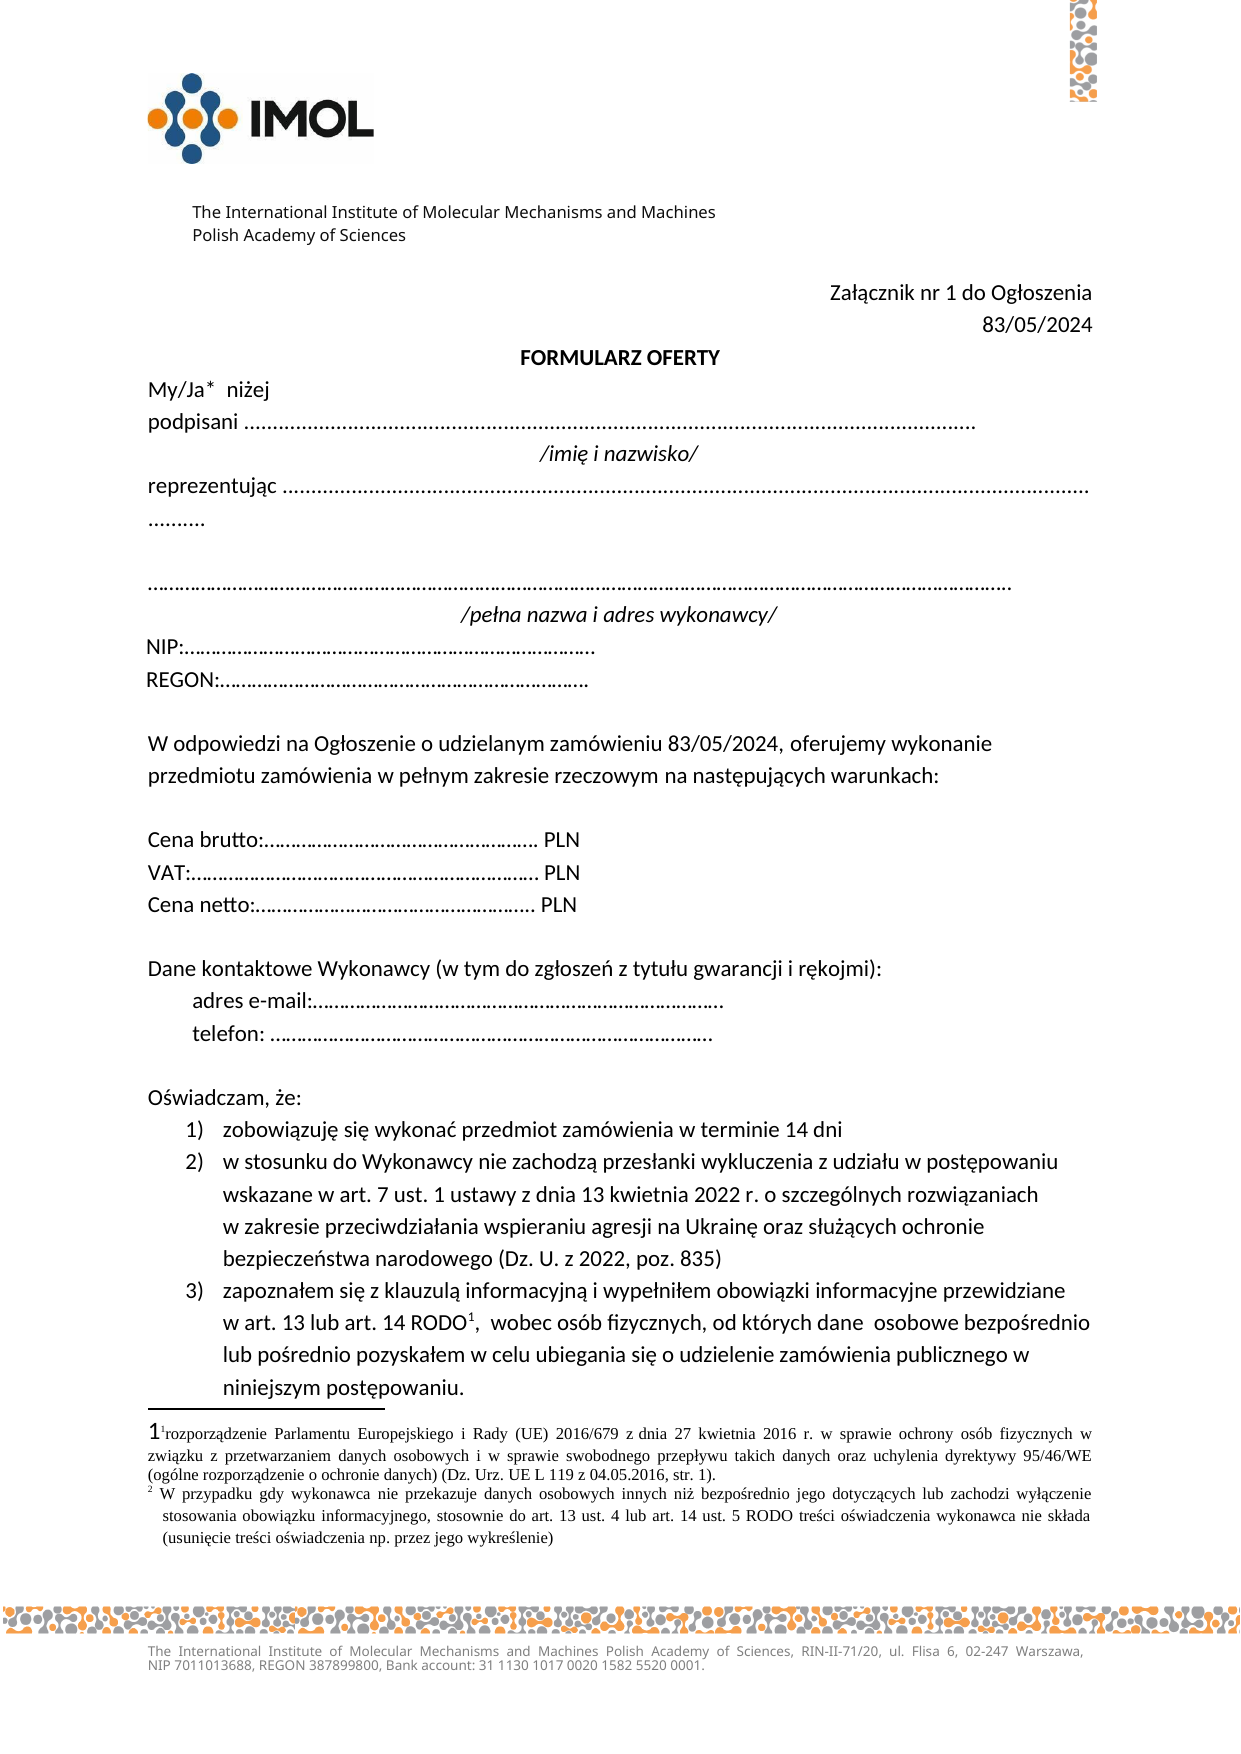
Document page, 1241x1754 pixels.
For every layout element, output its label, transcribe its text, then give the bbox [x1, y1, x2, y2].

list w stosunku do Wykonawcy nie zachodzą przesłanki wykluczenia z udziału w postępowaniu wskazane w art. 7 ust. 1 ustawy z dnia 13 kwietnia 2022 r. o szczególnych rozwiązaniach w zakresie przeciwdziałania wspieraniu agresji na Ukrainę oraz służących ochronie bezpieczeństwa narodowego (Dz. U. z 2022, poz. 835) [185, 1147, 1093, 1272]
text W odpowiedzi na Ogłoszenie o udzielanym zamówieniu 83/05/2024, oferujemy wykonanie przedmiotu zamówienia w pełnym zakresie rzeczowym na następujących warunkach: [148, 729, 1093, 789]
text Cena brutto:……………………………………………. PLN [148, 826, 1093, 854]
text reprezentując ...................................................................................................................................................... [148, 472, 1093, 532]
list zapoznałem się z klauzulą informacyjną i wypełniłem obowiązki informacyjne przewidziane w art. 13 lub art. 14 RODO, wobec osób fizycznych, od których dane osobowe bezpośrednio lub pośrednio pozyskałem w celu ubiegania się o udzielenie zamówienia publicznego w niniejszym postępowaniu. [185, 1276, 1093, 1401]
text Oświadczam, że: [148, 1083, 1093, 1111]
text /imię i nazwisko/ [148, 439, 1093, 467]
picture [3, 1605, 1240, 1634]
text telefon: ………………………………………………………………………… [192, 1019, 1093, 1047]
text Cena netto:…………………………………………….. PLN [148, 890, 1093, 918]
picture [147, 73, 374, 164]
text /pełna nazwa i adres wykonawcy/ [148, 600, 1093, 628]
text NIP:…………………………………………………………………… [146, 632, 1093, 661]
text VAT:………………………………………………………… PLN [148, 858, 1093, 886]
text 83/05/2024 [148, 311, 1093, 339]
text REGON:……………………………………………………………. [146, 665, 1093, 693]
list zobowiązuję się wykonać przedmiot zamówienia w terminie 14 dni [185, 1115, 1093, 1143]
text adres e-mail:…………………………………………………………………… [192, 987, 1093, 1014]
text Dane kontaktowe Wykonawcy (w tym do zgłoszeń z tytułu gwarancji i rękojmi): [148, 954, 1093, 982]
text My/Ja* niżej podpisani ............................................................................................................................... [148, 375, 1093, 435]
text ……………………………………………………………………………………………………………………………………………….. [148, 568, 1093, 596]
text Załącznik nr 1 do Ogłoszenia [148, 278, 1093, 306]
text FORMULARZ OFERTY [148, 343, 1093, 371]
picture [1070, 0, 1097, 101]
